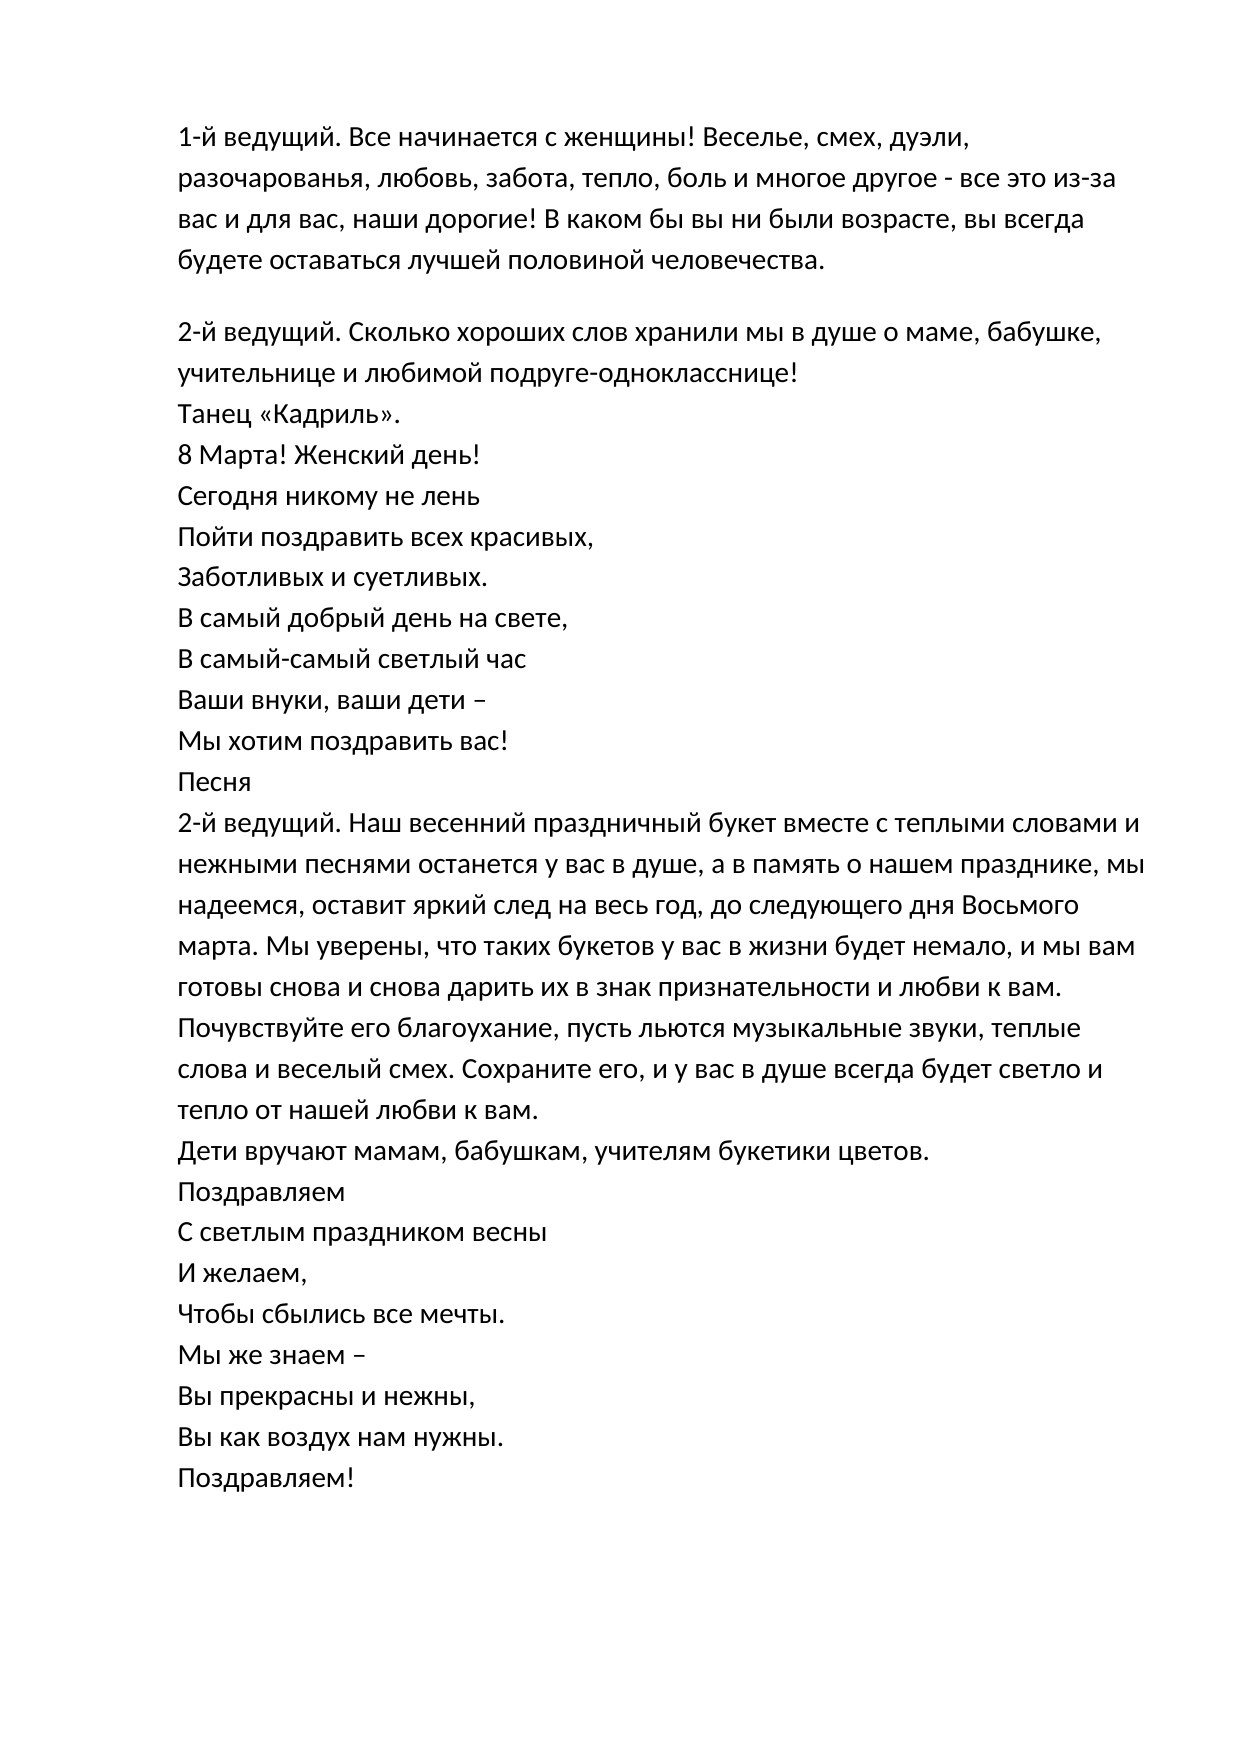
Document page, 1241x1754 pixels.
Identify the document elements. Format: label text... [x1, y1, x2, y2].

text В самый добрый день на свете, [177, 599, 1152, 635]
text В самый-самый светлый час [177, 640, 1152, 676]
text Вы как воздух нам нужны. [177, 1418, 1152, 1454]
text Вы прекрасны и нежны, [177, 1377, 1152, 1413]
text Поздравляем [177, 1173, 1152, 1208]
text Чтобы сбылись все мечты. [177, 1295, 1152, 1331]
text 1-й ведущий. Все начинается с женщины! Веселье, смех, дуэли, разочарованья, любовь, забота, тепло, боль и многое другое - все это из-за вас и для вас, наши дорогие! В каком бы вы ни были возрасте, вы всегда будете оставаться лучшей половиной человечества. [177, 118, 1152, 309]
text Пойти поздравить всех красивых, [177, 518, 1152, 553]
text 2-й ведущий. Наш весенний праздничный букет вместе с теплыми словами и нежными песнями останется у вас в душе, а в память о нашем празднике, мы надеемся, оставит яркий след на весь год, до следующего дня Восьмого марта. Мы уверены, что таких букетов у вас в жизни будет немало, и мы вам готовы снова и снова дарить их в знак признательности и любви к вам. Почувствуйте его благоухание, пусть льются музыкальные звуки, теплые слова и веселый смех. Сохраните его, и у вас в душе всегда будет светло и тепло от нашей любви к вам. [177, 804, 1152, 1126]
text Ваши внуки, ваши дети – [177, 681, 1152, 717]
text Сегодня никому не лень [177, 477, 1152, 512]
text 2-й ведущий. Сколько хороших слов хранили мы в душе о маме, бабушке, учительнице и любимой подруге-однокласснице! [177, 313, 1152, 389]
text Дети вручают мамам, бабушкам, учителям букетики цветов. [177, 1132, 1152, 1167]
text Заботливых и суетливых. [177, 558, 1152, 594]
text Танец «Кадриль». [177, 395, 1152, 430]
text Поздравляем! [177, 1459, 1152, 1495]
text Мы же знаем – [177, 1336, 1152, 1372]
text И желаем, [177, 1254, 1152, 1290]
text Мы хотим поздравить вас! [177, 722, 1152, 758]
text Песня [177, 763, 1152, 799]
text С светлым праздником весны [177, 1213, 1152, 1249]
text 8 Марта! Женский день! [177, 436, 1152, 471]
